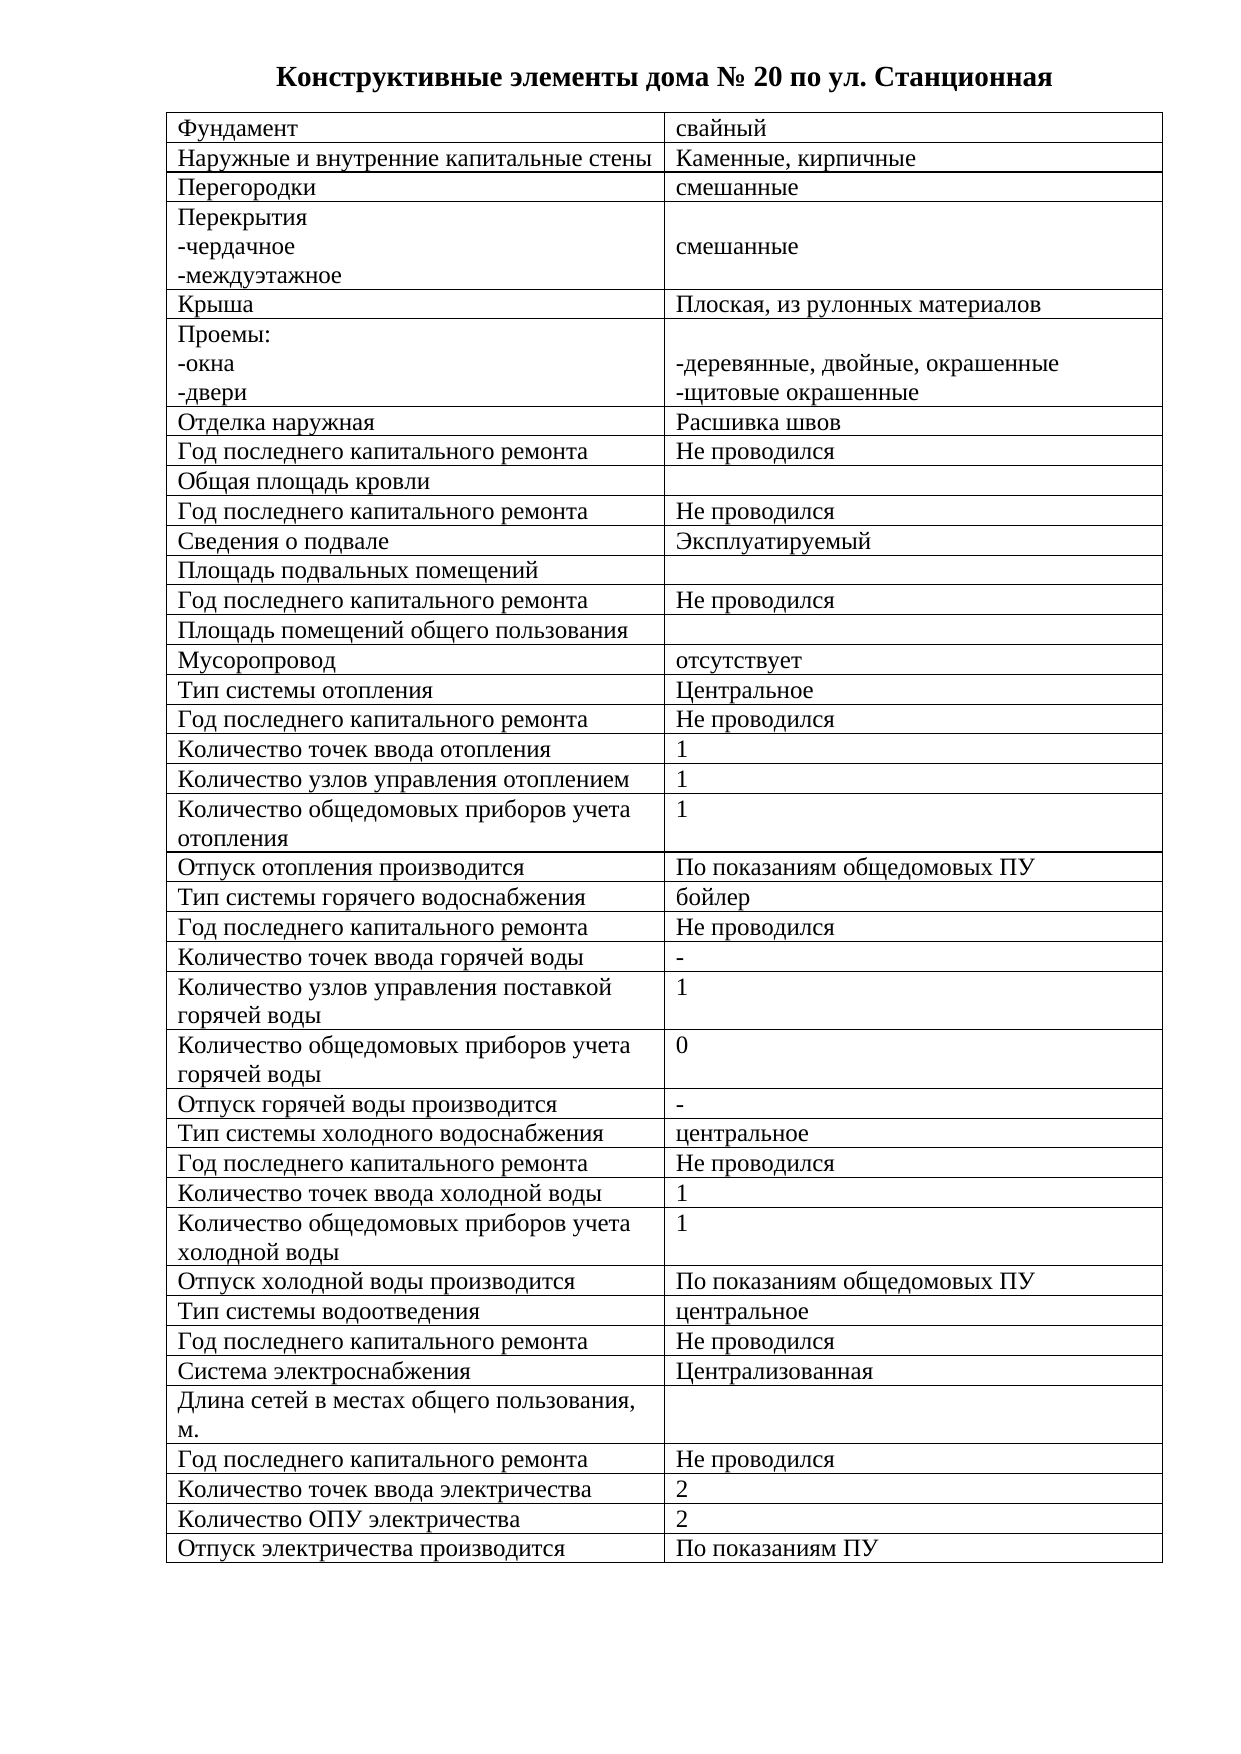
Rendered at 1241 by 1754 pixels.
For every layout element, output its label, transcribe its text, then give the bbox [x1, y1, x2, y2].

table_cell Количество узлов управления отоплением [167, 764, 664, 793]
table_cell Год последнего капитального ремонта [167, 496, 664, 525]
table_cell Центральное [665, 675, 1162, 703]
table_cell 1 [665, 1208, 1162, 1265]
table_cell По показаниям общедомовых ПУ [665, 1266, 1162, 1295]
table_cell - [665, 942, 1162, 971]
table_cell Площадь помещений общего пользования [167, 615, 664, 644]
table_cell Отпуск холодной воды производится [167, 1266, 664, 1295]
table_cell Не проводился [665, 912, 1162, 941]
table_cell Перегородки [167, 173, 664, 201]
table_cell Проемы: -окна -двери [167, 319, 664, 406]
table_cell -деревянные, двойные, окрашенные -щитовые окрашенные [665, 319, 1162, 406]
table_cell [665, 466, 1162, 495]
table_cell бойлер [665, 882, 1162, 911]
table_cell Длина сетей в местах общего пользования, м. [167, 1386, 664, 1443]
table_cell Количество общедомовых приборов учета горячей воды [167, 1030, 664, 1088]
table_cell [665, 615, 1162, 644]
table_cell По показаниям ПУ [665, 1534, 1162, 1562]
table_header Фундамент [167, 113, 664, 142]
table_cell Крыша [167, 290, 664, 318]
table_cell Количество ОПУ электричества [167, 1504, 664, 1532]
table_cell Не проводился [665, 436, 1162, 465]
table_cell Перекрытия -чердачное -междуэтажное [167, 202, 664, 288]
table_cell Площадь подвальных помещений [167, 556, 664, 584]
table_cell Не проводился [665, 705, 1162, 733]
table_cell смешанные [665, 202, 1162, 288]
table_cell Не проводился [665, 1444, 1162, 1473]
table_cell Не проводился [665, 585, 1162, 614]
table_cell По показаниям общедомовых ПУ [665, 853, 1162, 881]
table_cell Год последнего капитального ремонта [167, 1148, 664, 1177]
table_cell Год последнего капитального ремонта [167, 705, 664, 733]
table_cell Тип системы горячего водоснабжения [167, 882, 664, 911]
table_cell Тип системы отопления [167, 675, 664, 703]
table_cell Не проводился [665, 1326, 1162, 1355]
table_cell Тип системы холодного водоснабжения [167, 1119, 664, 1147]
text Конструктивные элементы дома № 20 по ул. Станционная [177, 59, 1152, 93]
table_cell отсутствует [665, 645, 1162, 674]
table_cell центральное [665, 1296, 1162, 1325]
table_cell Отпуск отопления производится [167, 853, 664, 881]
table_header свайный [665, 113, 1162, 142]
table_cell 1 [665, 764, 1162, 793]
table_cell 0 [665, 1030, 1162, 1088]
table_cell [665, 556, 1162, 584]
table_cell Система электроснабжения [167, 1356, 664, 1384]
table_cell Год последнего капитального ремонта [167, 1444, 664, 1473]
table_cell Общая площадь кровли [167, 466, 664, 495]
table_cell Год последнего капитального ремонта [167, 585, 664, 614]
table_cell 1 [665, 972, 1162, 1029]
table_cell Плоская, из рулонных материалов [665, 290, 1162, 318]
table_cell Количество точек ввода отопления [167, 734, 664, 763]
table_cell Год последнего капитального ремонта [167, 912, 664, 941]
table_cell 2 [665, 1504, 1162, 1532]
table_cell 2 [665, 1474, 1162, 1503]
table_cell 1 [665, 794, 1162, 851]
table_cell Количество общедомовых приборов учета отопления [167, 794, 664, 851]
table_cell Количество точек ввода холодной воды [167, 1178, 664, 1207]
table_cell Каменные, кирпичные [665, 143, 1162, 171]
table_cell Тип системы водоотведения [167, 1296, 664, 1325]
table_cell Наружные и внутренние капитальные стены [167, 143, 664, 171]
table_cell Количество общедомовых приборов учета холодной воды [167, 1208, 664, 1265]
table_cell - [665, 1089, 1162, 1117]
table_cell Сведения о подвале [167, 526, 664, 554]
table_cell Отпуск горячей воды производится [167, 1089, 664, 1117]
table_cell Не проводился [665, 1148, 1162, 1177]
table_cell смешанные [665, 173, 1162, 201]
table_cell Год последнего капитального ремонта [167, 1326, 664, 1355]
table_cell [665, 1386, 1162, 1443]
table_cell Год последнего капитального ремонта [167, 436, 664, 465]
table_cell Расшивка швов [665, 407, 1162, 435]
table_cell 1 [665, 734, 1162, 763]
table_cell Отделка наружная [167, 407, 664, 435]
table_cell Количество точек ввода электричества [167, 1474, 664, 1503]
table_cell Количество точек ввода горячей воды [167, 942, 664, 971]
table_cell центральное [665, 1119, 1162, 1147]
table_cell Централизованная [665, 1356, 1162, 1384]
table_cell Мусоропровод [167, 645, 664, 674]
table_cell Отпуск электричества производится [167, 1534, 664, 1562]
table_cell 1 [665, 1178, 1162, 1207]
table_cell Не проводился [665, 496, 1162, 525]
table_cell Количество узлов управления поставкой горячей воды [167, 972, 664, 1029]
table_cell Эксплуатируемый [665, 526, 1162, 554]
